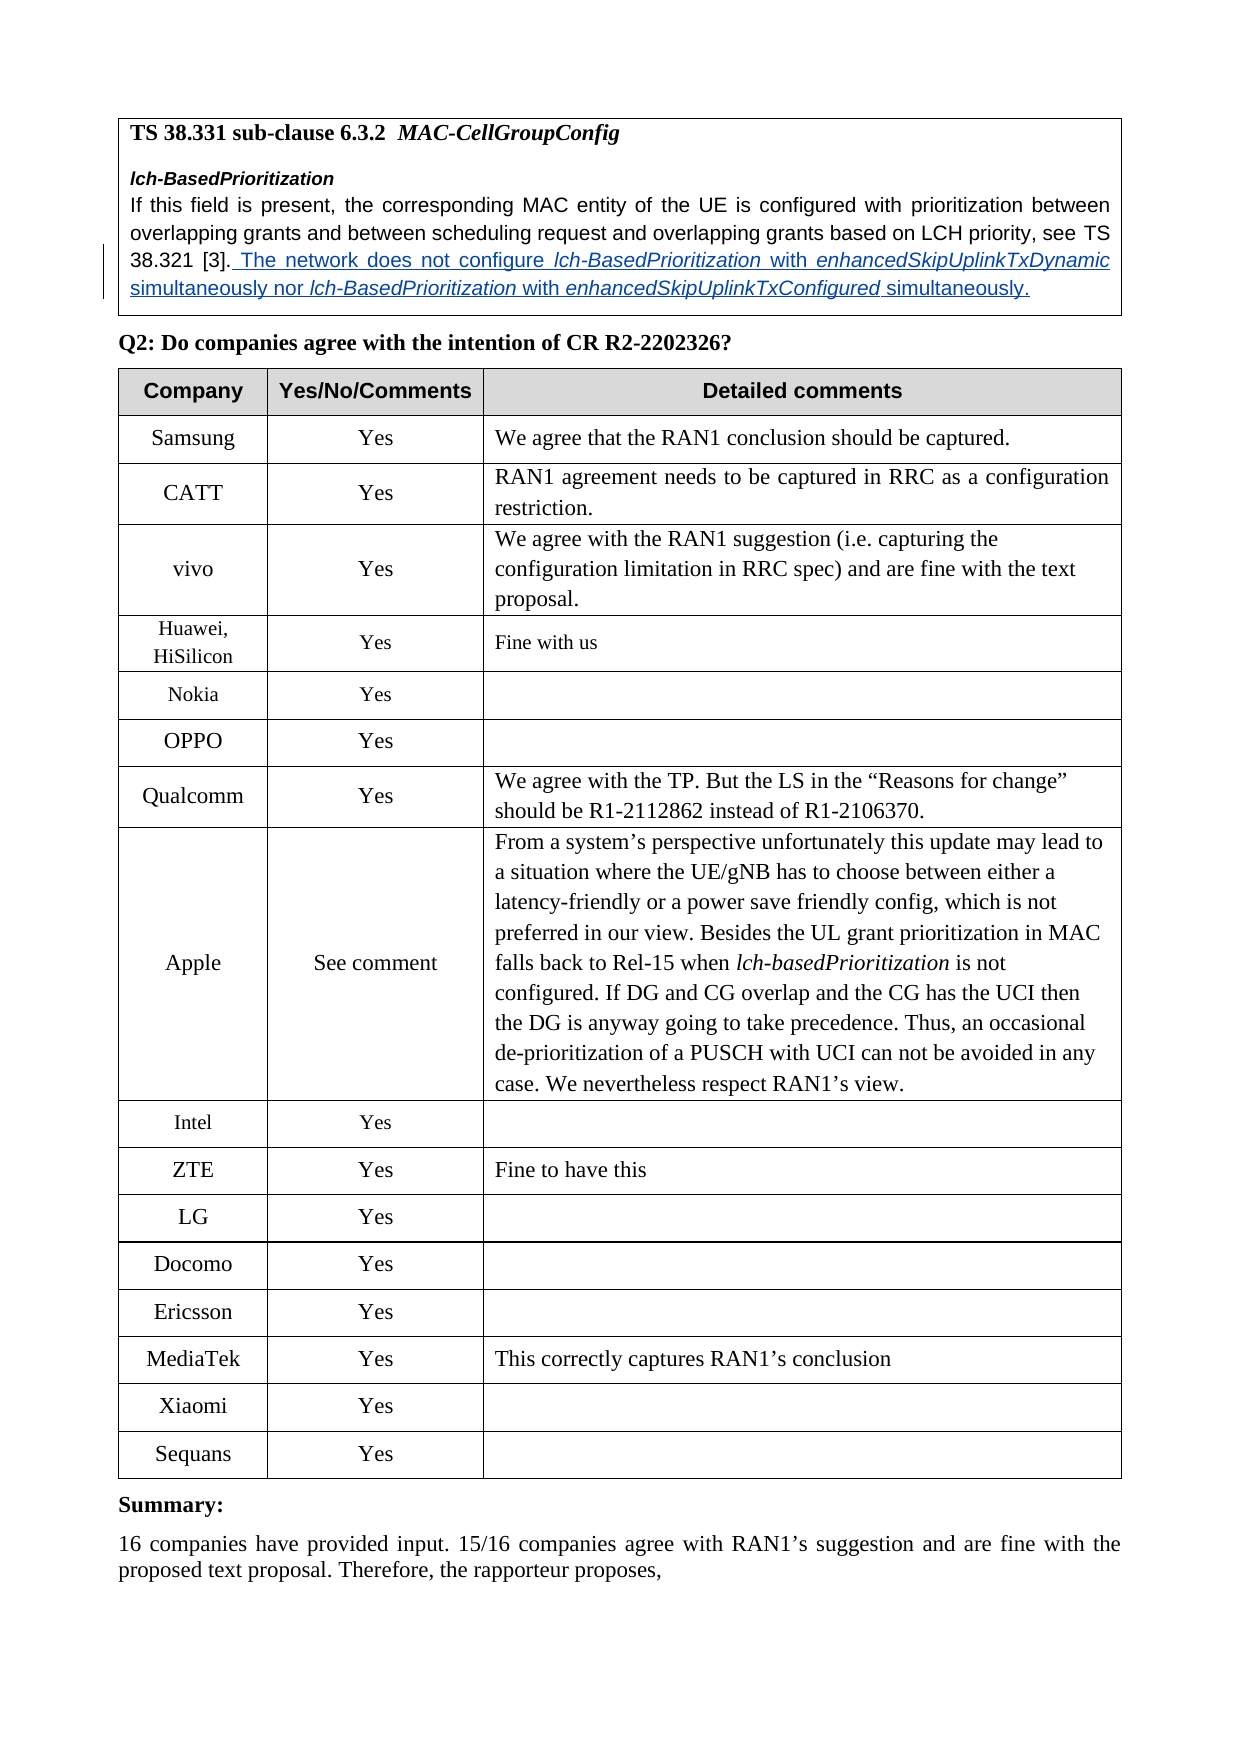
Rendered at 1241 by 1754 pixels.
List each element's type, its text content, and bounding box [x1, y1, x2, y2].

table_cell Yes [268, 672, 483, 718]
table_cell Yes [268, 1384, 483, 1431]
table_cell Fine with us [484, 616, 1121, 671]
table_cell Yes [268, 720, 483, 766]
table_cell Yes [268, 525, 483, 615]
table_cell vivo [119, 525, 267, 615]
table_cell [484, 1432, 1121, 1478]
table_cell See comment [268, 828, 483, 1099]
table_cell Yes [268, 1337, 483, 1383]
text 16 companies have provided input. 15/16 companies agree with RAN1’s suggestion and are fine with the proposed text proposal. Therefore, the rapporteur proposes, [118, 1530, 1122, 1583]
table_header Detailed comments [484, 369, 1121, 415]
text Q2: Do companies agree with the intention of CR R2-2202326? [118, 329, 1122, 355]
table_cell Docomo [119, 1243, 267, 1289]
table_cell This correctly captures RAN1’s conclusion [484, 1337, 1121, 1383]
table_cell Qualcomm [119, 767, 267, 827]
table_header Yes/No/Comments [268, 369, 483, 415]
table_cell Samsung [119, 416, 267, 462]
table_cell We agree with the RAN1 suggestion (i.e. capturing the configuration limitation in RRC spec) and are fine with the text proposal. [484, 525, 1121, 615]
table_cell We agree that the RAN1 conclusion should be captured. [484, 416, 1121, 462]
table_cell [484, 1384, 1121, 1431]
table_cell Apple [119, 828, 267, 1099]
table_cell Fine to have this [484, 1148, 1121, 1194]
table_cell Nokia [119, 672, 267, 718]
table_cell We agree with the TP. But the LS in the “Reasons for change” should be R1-2112862 instead of R1-2106370. [484, 767, 1121, 827]
table_cell CATT [119, 464, 267, 523]
table_cell [484, 1195, 1121, 1241]
table_cell [484, 672, 1121, 718]
table_cell Yes [268, 616, 483, 671]
table_cell Yes [268, 767, 483, 827]
table_cell Yes [268, 1243, 483, 1289]
table_cell [484, 1101, 1121, 1147]
text Summary: [118, 1491, 1122, 1518]
table_cell RAN1 agreement needs to be captured in RRC as a configuration restriction. [484, 464, 1121, 523]
table_cell Huawei, HiSilicon [119, 616, 267, 671]
table_cell Yes [268, 1101, 483, 1147]
table_cell LG [119, 1195, 267, 1241]
table_cell Xiaomi [119, 1384, 267, 1431]
table_cell Ericsson [119, 1290, 267, 1336]
table_header TS 38.331 sub-clause 6.3.2 MAC-CellGroupConfig lch-BasedPrioritization If this field is present, the corresponding MAC entity of the UE is configured with prioritization between overlapping grants and between scheduling request and overlapping grants based on LCH priority, see TS 38.321 [3]. [119, 119, 1121, 315]
table_cell Intel [119, 1101, 267, 1147]
table_cell ZTE [119, 1148, 267, 1194]
table_cell Yes [268, 464, 483, 523]
table_cell [484, 720, 1121, 766]
table_cell From a system’s perspective unfortunately this update may lead to a situation where the UE/gNB has to choose between either a latency-friendly or a power save friendly config, which is not preferred in our view. Besides the UL grant prioritization in MAC falls back to Rel-15 when lch-basedPrioritization is not configured. If DG and CG overlap and the CG has the UCI then the DG is anyway going to take precedence. Thus, an occasional de-prioritization of a PUSCH with UCI can not be avoided in any case. We nevertheless respect RAN1’s view. [484, 828, 1121, 1099]
table_cell Yes [268, 1148, 483, 1194]
table_cell Yes [268, 1432, 483, 1478]
table_cell [484, 1243, 1121, 1289]
table_cell OPPO [119, 720, 267, 766]
table_cell Yes [268, 1195, 483, 1241]
table_cell Yes [268, 1290, 483, 1336]
table_cell [484, 1290, 1121, 1336]
table_header Company [119, 369, 267, 415]
table_cell Sequans [119, 1432, 267, 1478]
table_cell Yes [268, 416, 483, 462]
table_cell MediaTek [119, 1337, 267, 1383]
